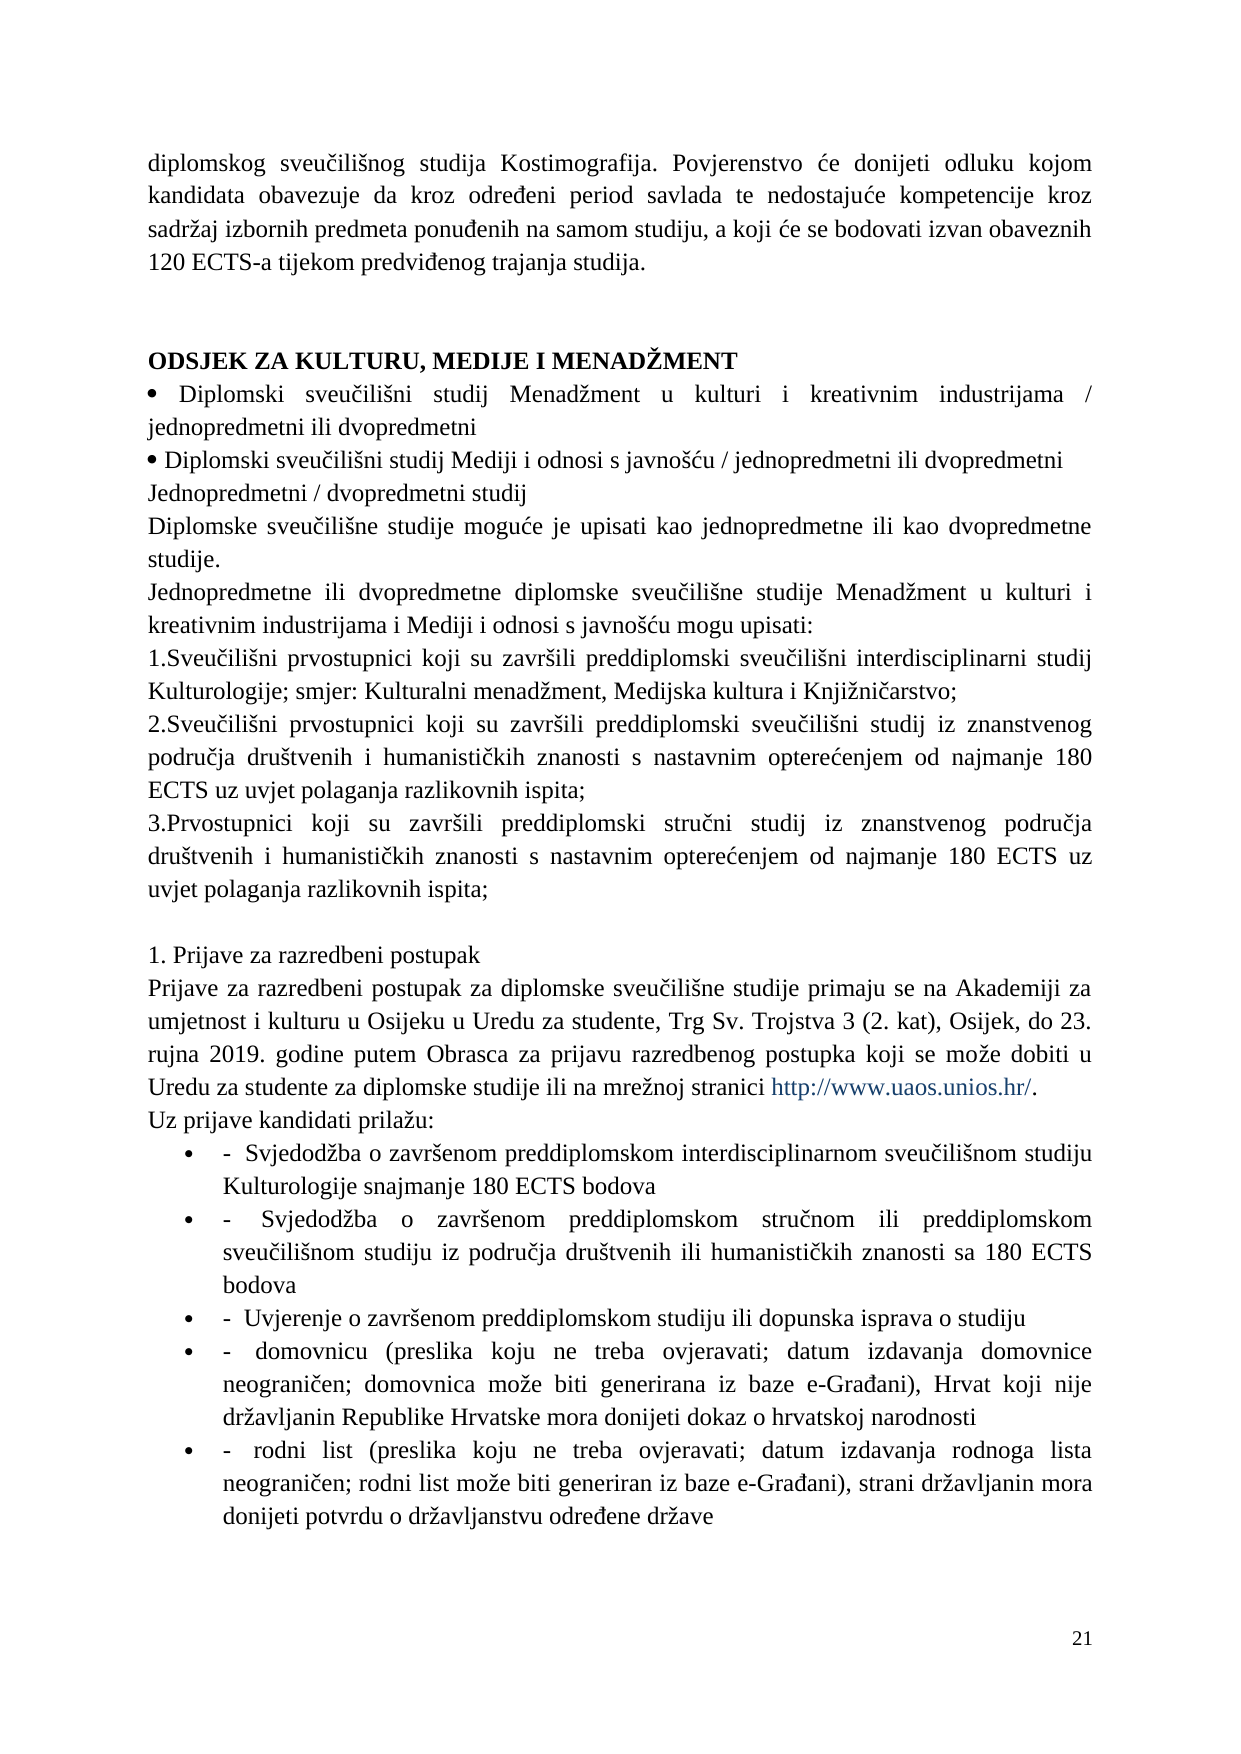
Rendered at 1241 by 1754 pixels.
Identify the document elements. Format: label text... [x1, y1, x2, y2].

text Diplomske sveučilišne studije moguće je upisati kao jednopredmetne ili kao dvopredmetne studije. [148, 511, 1093, 573]
text Diplomski sveučilišni studij Menadžment u kulturi i kreativnim industrijama / jednopredmetni ili dvopredmetni [148, 379, 1093, 441]
text Jednopredmetne ili dvopredmetne diplomske sveučilišne studije Menadžment u kulturi i kreativnim industrijama i Mediji i odnosi s javnošću mogu upisati: [148, 577, 1093, 639]
text Uz prijave kandidati prilažu: [148, 1105, 1093, 1134]
list - rodni list (preslika koju ne treba ovjeravati; datum izdavanja rodnoga lista neograničen; rodni list može biti generiran iz baze e-Građani), strani državljanin mora donijeti potvrdu o državljanstvu određene države [185, 1435, 1093, 1530]
text 1. Prijave za razredbeni postupak [148, 940, 1093, 969]
text Jednopredmetni / dvopredmetni studij [148, 478, 1093, 507]
text Prijave za razredbeni postupak za diplomske sveučilišne studije primaju se na Akademiji za umjetnost i kulturu u Osijeku u Uredu za studente, Trg Sv. Trojstva 3 (2. kat), Osijek, do 23. rujna 2019. godine putem Obrasca za prijavu razredbenog postupka koji se može dobiti u Uredu za studente za diplomske studije ili na mrežnoj stranici http://www.uaos.unios.hr/. [148, 973, 1093, 1101]
list - Svjedodžba o završenom preddiplomskom stručnom ili preddiplomskom sveučilišnom studiju iz područja društvenih ili humanističkih znanosti sa 180 ECTS bodova [185, 1204, 1093, 1299]
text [148, 148, 1093, 275]
list - domovnicu (preslika koju ne treba ovjeravati; datum izdavanja domovnice neograničen; domovnica može biti generirana iz baze e-Građani), Hrvat koji nije državljanin Republike Hrvatske mora donijeti dokaz o hrvatskoj narodnosti [185, 1336, 1093, 1431]
text 1.Sveučilišni prvostupnici koji su završili preddiplomski sveučilišni interdisciplinarni studij Kulturologije; smjer: Kulturalni menadžment, Medijska kultura i Knjižničarstvo; [148, 643, 1093, 705]
list - Svjedodžba o završenom preddiplomskom interdisciplinarnom sveučilišnom studiju Kulturologije snajmanje 180 ECTS bodova [185, 1138, 1093, 1200]
text ODSJEK ZA KULTURU, MEDIJE I MENADŽMENT [148, 346, 1093, 374]
list - Uvjerenje o završenom preddiplomskom studiju ili dopunska isprava o studiju [185, 1303, 1093, 1332]
text 3.Prvostupnici koji su završili preddiplomski stručni studij iz znanstvenog područja društvenih i humanističkih znanosti s nastavnim opterećenjem od najmanje 180 ECTS uz uvjet polaganja razlikovnih ispita; [148, 808, 1093, 903]
text Diplomski sveučilišni studij Mediji i odnosi s javnošću / jednopredmetni ili dvopredmetni [148, 445, 1093, 473]
text 2.Sveučilišni prvostupnici koji su završili preddiplomski sveučilišni studij iz znanstvenog područja društvenih i humanističkih znanosti s nastavnim opterećenjem od najmanje 180 ECTS uz uvjet polaganja razlikovnih ispita; [148, 709, 1093, 804]
